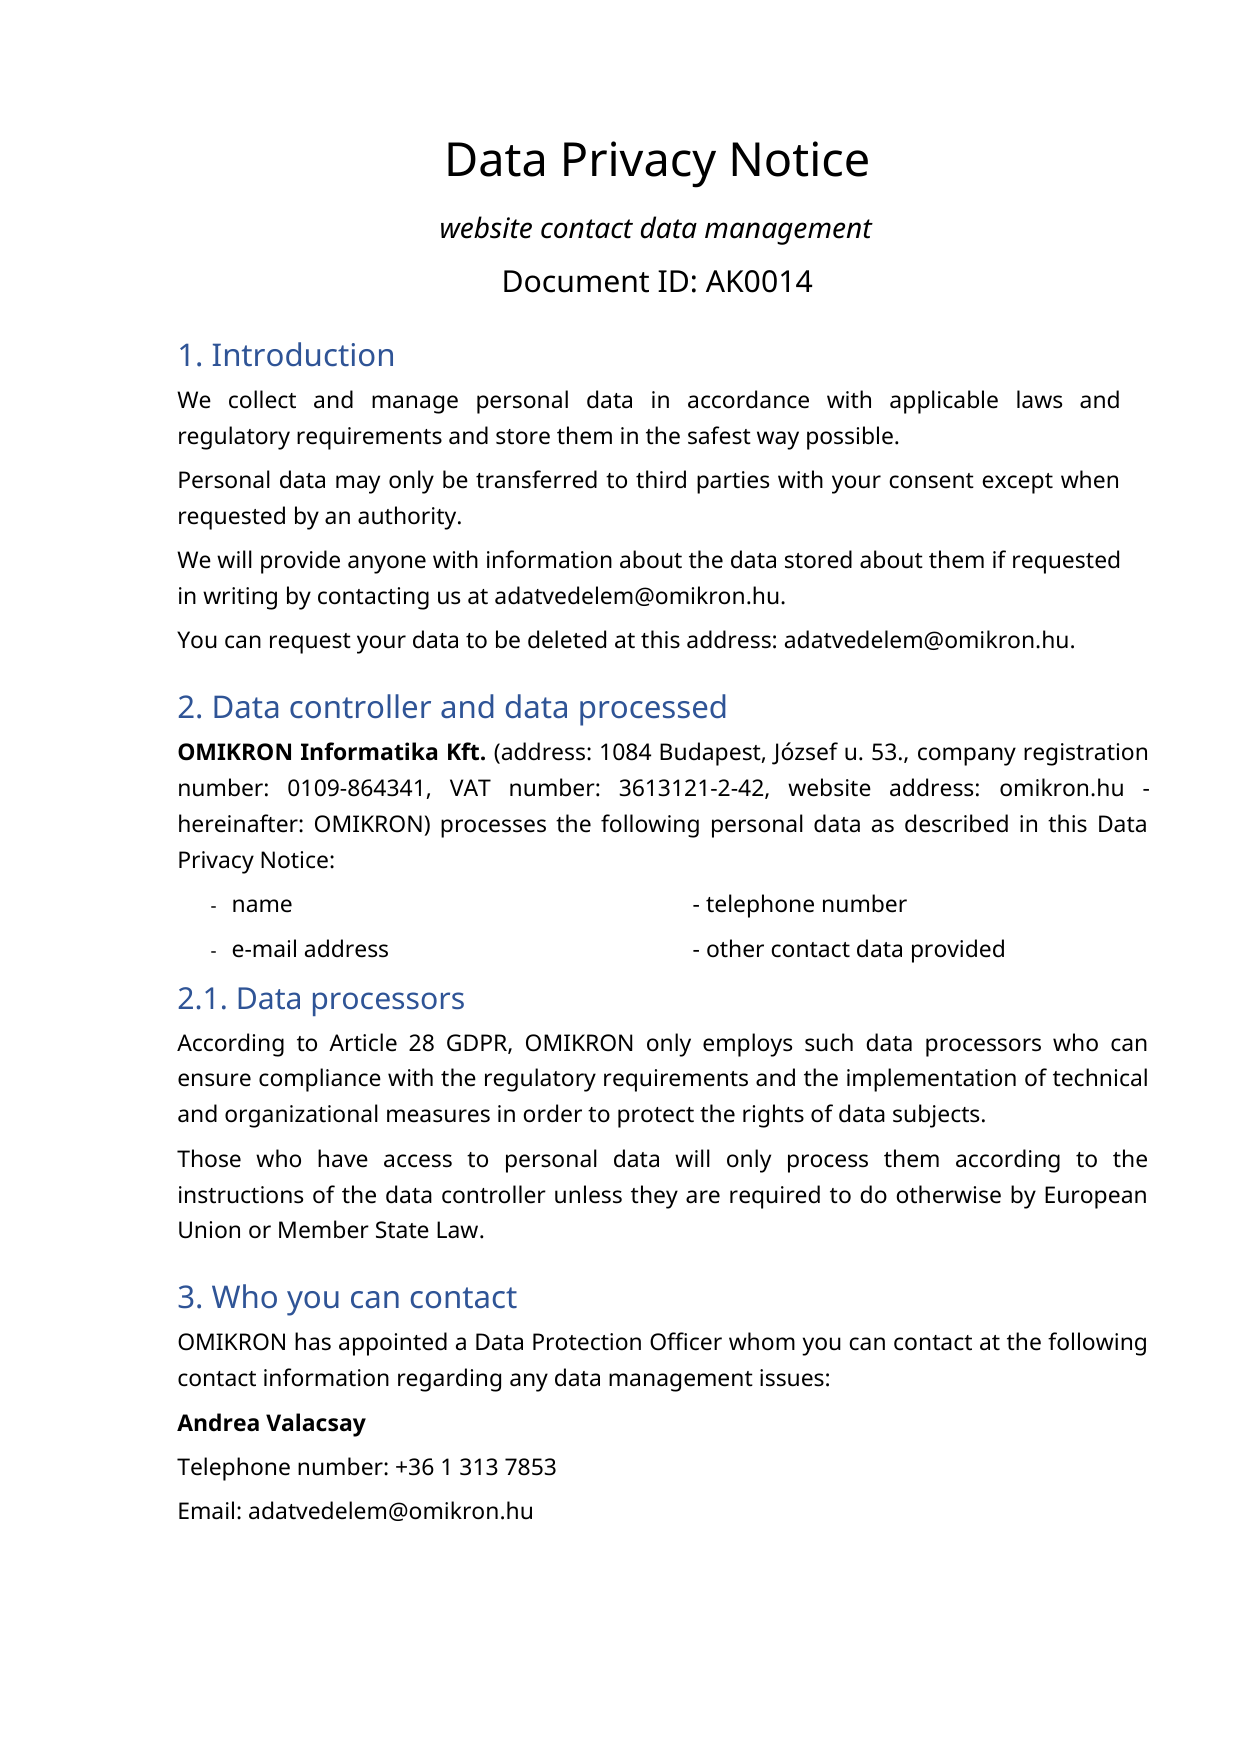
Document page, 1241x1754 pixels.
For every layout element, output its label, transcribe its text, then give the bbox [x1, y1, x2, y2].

text We will provide anyone with information about the data stored about them if requested in writing by contacting us at adatvedelem@omikron.hu. [177, 544, 1122, 611]
text Andrea Valacsay [177, 1407, 1149, 1438]
list name - telephone number [210, 888, 1152, 920]
text OMIKRON has appointed a Data Protection Officer whom you can contact at the following contact information regarding any data management issues: [177, 1326, 1149, 1393]
text According to Article 28 GDPR, OMIKRON only employs such data processors who can ensure compliance with the regulatory requirements and the implementation of technical and organizational measures in order to protect the rights of data subjects. [177, 1026, 1149, 1129]
subtitle 2. Data controller and data processed [177, 685, 1152, 728]
subtitle 2.1. Data processors [177, 977, 1152, 1018]
text You can request your data to be deleted at this address: adatvedelem@omikron.hu. [177, 624, 1122, 656]
text Those who have access to personal data will only process them according to the instructions of the data controller unless they are required to do otherwise by European Union or Member State Law. [177, 1143, 1149, 1246]
list e-mail address - other contact data provided [210, 933, 1152, 964]
text OMIKRON Informatika Kft. (address: 1084 Budapest, József u. 53., company registration number: 0109-864341, VAT number: 3613121-2-42, website address: omikron.hu - hereinafter: OMIKRON) processes the following personal data as described in this Data Privacy Notice: [177, 736, 1149, 875]
text Data Privacy Notice [177, 127, 1137, 190]
text We collect and manage personal data in accordance with applicable laws and regulatory requirements and store them in the safest way possible. [177, 384, 1122, 451]
text Personal data may only be transferred to third parties with your consent except when requested by an authority. [177, 464, 1122, 531]
subtitle 3. Who you can contact [177, 1275, 1152, 1318]
text website contact data management [177, 208, 1137, 247]
subtitle 1. Introduction [177, 333, 1152, 376]
text Email: adatvedelem@omikron.hu [177, 1495, 1149, 1526]
text Document ID: AK0014 [177, 261, 1137, 302]
text Telephone number: +36 1 313 7853 [177, 1451, 1149, 1482]
